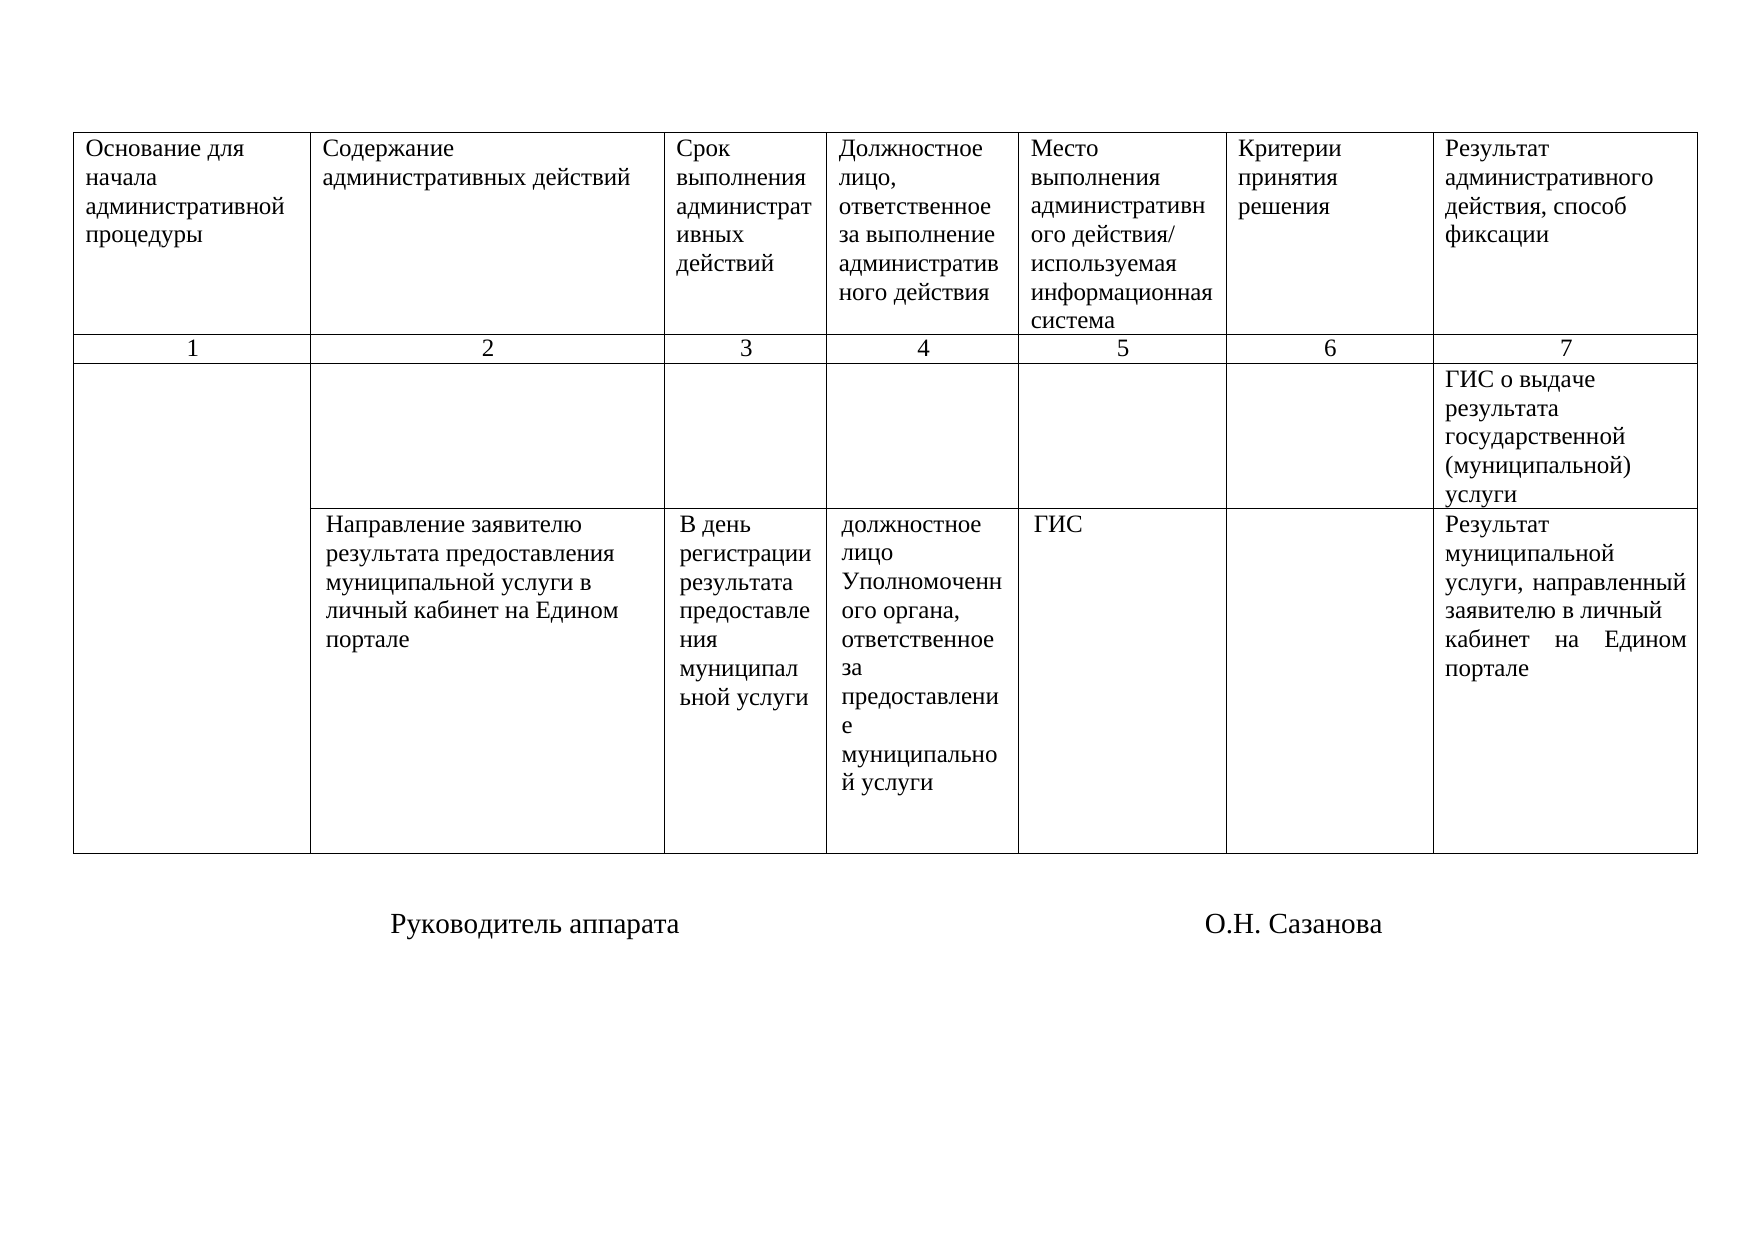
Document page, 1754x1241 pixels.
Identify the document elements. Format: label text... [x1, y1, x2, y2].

table_cell 1 [74, 335, 310, 363]
table_header Основание для начала административной процедуры [74, 133, 310, 334]
table_header Срок выполнения администрат ивных действий [665, 133, 826, 334]
table_cell [1227, 364, 1433, 508]
table_cell 4 [827, 335, 1018, 363]
table_cell ГИС о выдаче результата государственной (муниципальной) услуги [1434, 364, 1697, 508]
text Руководитель аппарата О.Н. Сазанова [62, 906, 1710, 940]
table_header Результат административного действия, способ фиксации [1434, 133, 1697, 334]
table_cell 2 [311, 335, 664, 363]
table_cell [1019, 364, 1226, 508]
table_cell Результат муниципальной услуги, направленный заявителю в личный кабинет на Едином портале [1434, 509, 1697, 852]
table_cell ГИС [1019, 509, 1226, 852]
table_cell [311, 364, 664, 508]
table_header Должностное лицо, ответственное за выполнение административ ного действия [827, 133, 1018, 334]
table_cell В день регистрации результата предоставле ния муниципал ьной услуги [665, 509, 826, 852]
table_header Критерии принятия решения [1227, 133, 1433, 334]
table_cell [1227, 509, 1433, 852]
table_cell 6 [1227, 335, 1433, 363]
table_cell [665, 364, 826, 508]
table_header Место выполнения административн ого действия/ используемая информационная система [1019, 133, 1226, 334]
table_header Содержание административных действий [311, 133, 664, 334]
table_cell [74, 364, 310, 852]
table_cell Направление заявителю результата предоставления муниципальной услуги в личный кабинет на Едином портале [311, 509, 664, 852]
table_cell должностное лицо Уполномоченн ого органа, ответственное за предоставлени е муниципально й услуги [827, 509, 1018, 852]
table_cell 5 [1019, 335, 1226, 363]
table_cell 7 [1434, 335, 1697, 363]
table_cell 3 [665, 335, 826, 363]
table_cell [827, 364, 1018, 508]
